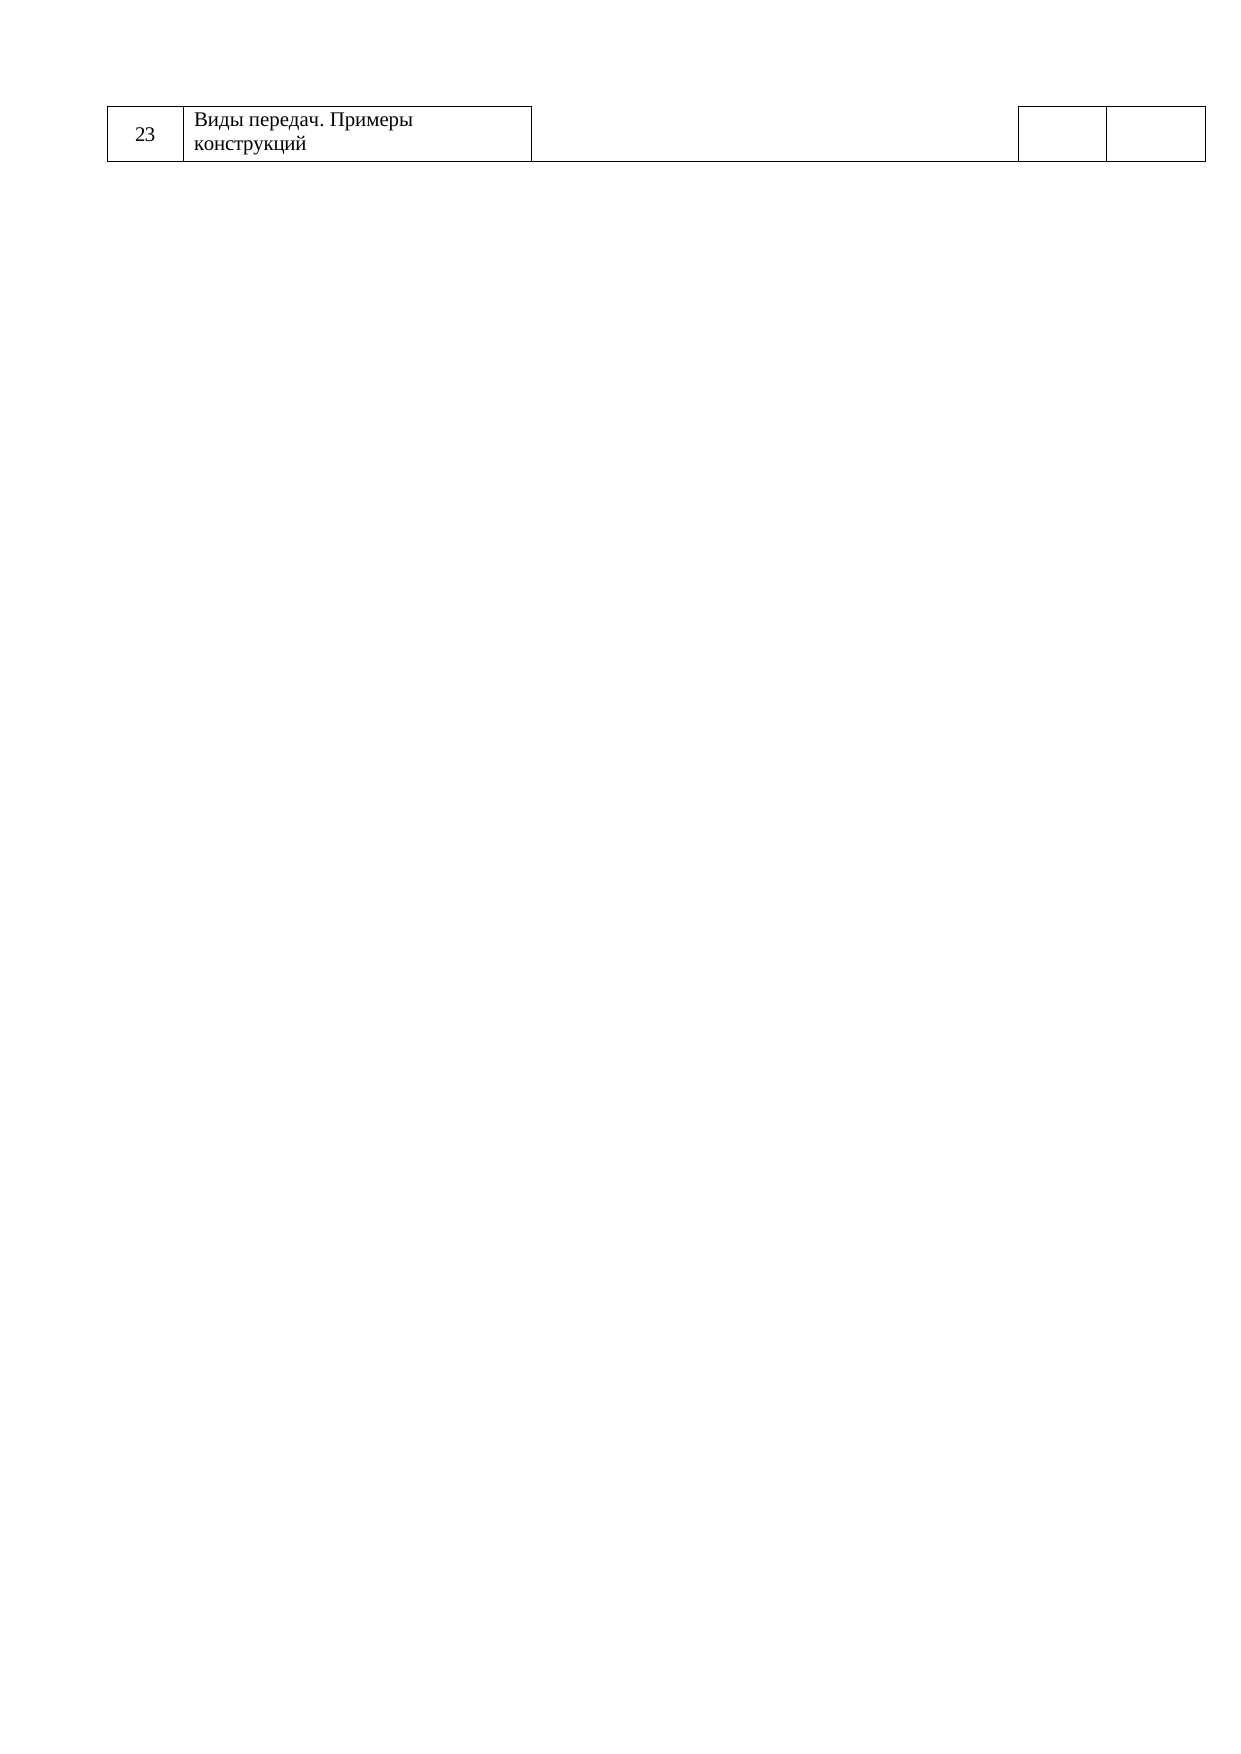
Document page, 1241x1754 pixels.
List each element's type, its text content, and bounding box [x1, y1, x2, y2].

table_header Виды передач. Примеры конструкций [184, 107, 531, 161]
table_header 23 [108, 107, 183, 161]
table_header [532, 106, 1018, 161]
table_header [1019, 107, 1106, 161]
table_header [1107, 107, 1205, 161]
